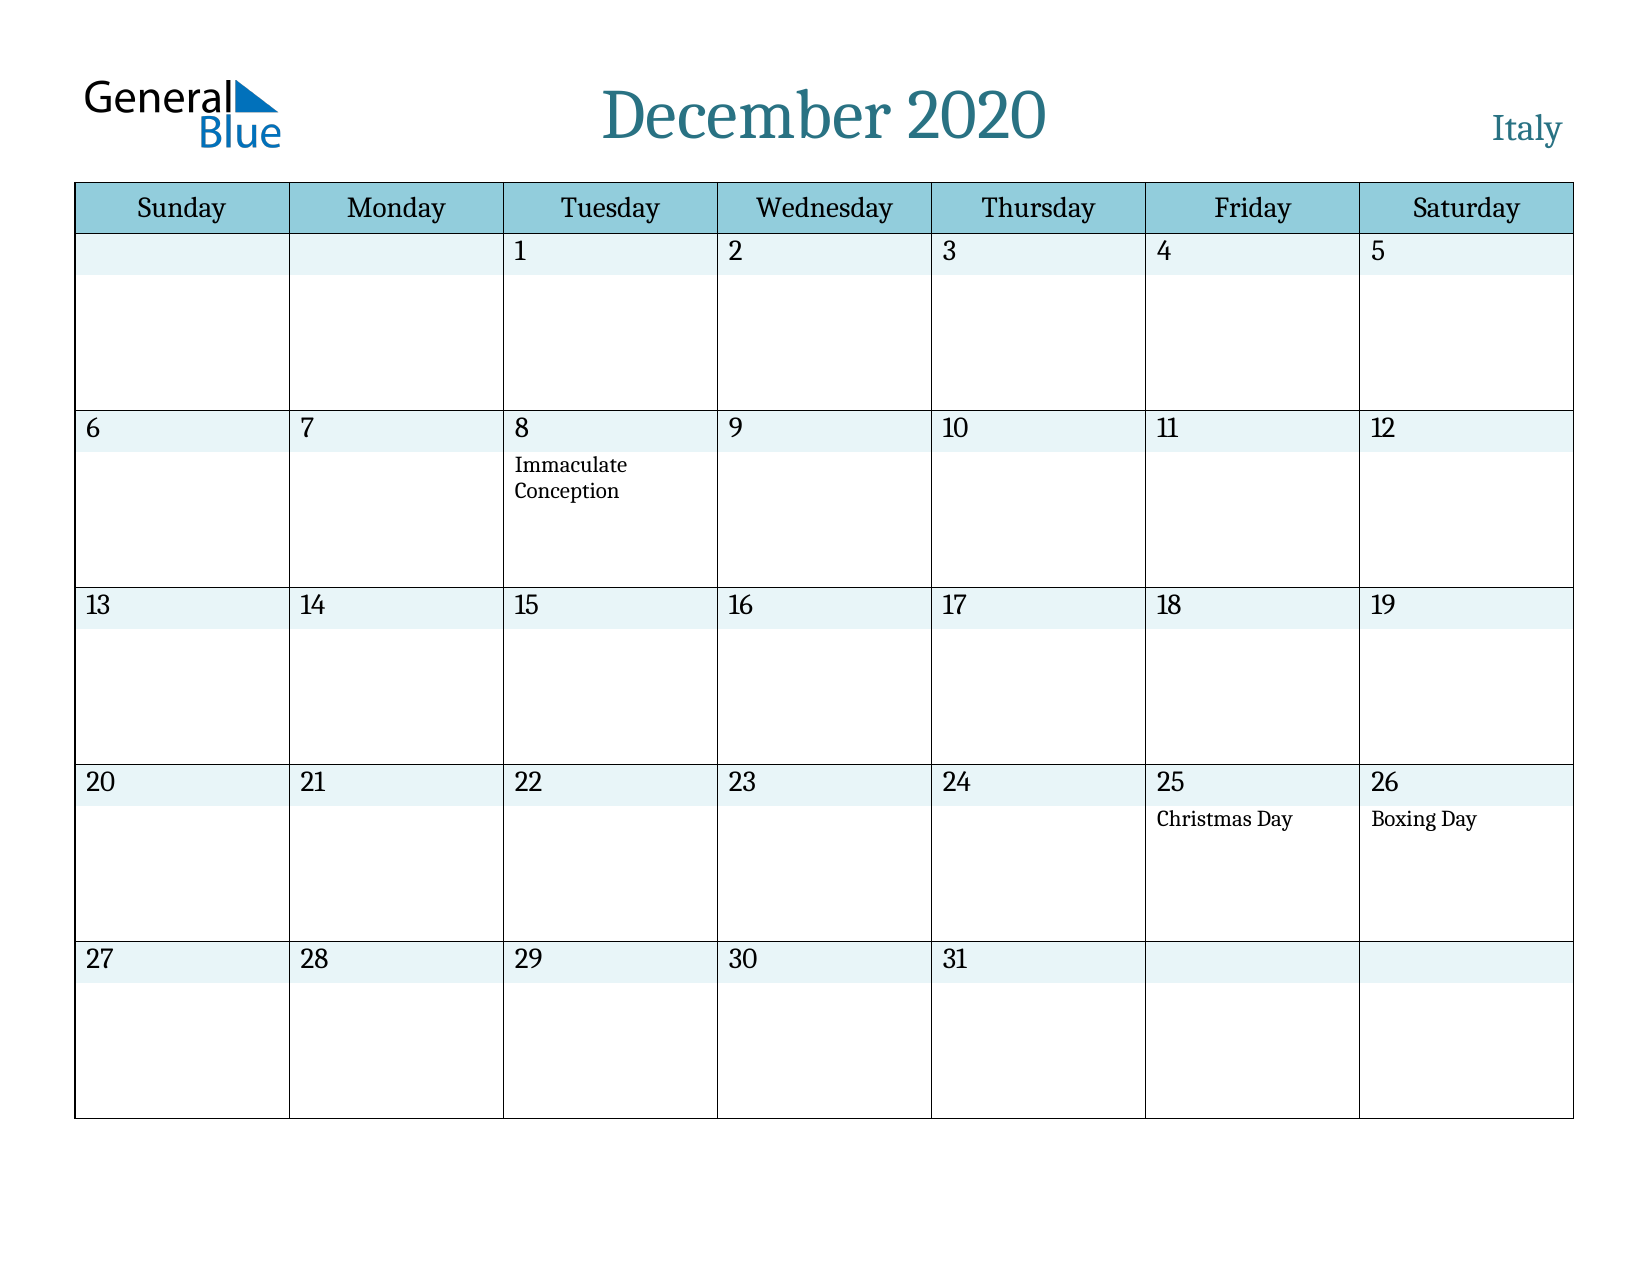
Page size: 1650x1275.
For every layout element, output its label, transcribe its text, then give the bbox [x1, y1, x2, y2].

table_cell [1360, 275, 1573, 410]
table_cell [76, 983, 289, 1118]
table_cell 31 [932, 942, 1145, 983]
table_header [75, 75, 503, 182]
table_cell [76, 806, 289, 941]
table_header December 2020 [503, 75, 1146, 182]
table_cell 6 [76, 411, 289, 452]
table_cell [1360, 452, 1573, 587]
table_cell 25 [1146, 765, 1359, 806]
table_cell 8 [504, 411, 717, 452]
table_cell [718, 452, 931, 587]
table_cell 26 [1360, 765, 1573, 806]
table_cell [1360, 942, 1573, 983]
table_cell [76, 275, 289, 410]
table_cell [76, 629, 289, 764]
table_cell [718, 275, 931, 410]
table_cell 13 [76, 588, 289, 629]
table_cell [1360, 629, 1573, 764]
table_cell 2 [718, 234, 931, 275]
table_cell [290, 452, 503, 587]
table_cell [76, 452, 289, 587]
table_cell Thursday [932, 183, 1145, 233]
table_cell 7 [290, 411, 503, 452]
table_cell [290, 983, 503, 1118]
table_cell Boxing Day [1360, 806, 1573, 941]
table_cell Tuesday [504, 183, 717, 233]
table_cell Saturday [1360, 183, 1573, 233]
table_cell Christmas Day [1146, 806, 1359, 941]
table_cell 12 [1360, 411, 1573, 452]
table_cell 21 [290, 765, 503, 806]
table_cell [1146, 942, 1359, 983]
table_cell [504, 629, 717, 764]
table_header Italy [1146, 75, 1574, 182]
table_cell [290, 275, 503, 410]
table_cell 30 [718, 942, 931, 983]
table_cell [718, 806, 931, 941]
table_cell 20 [76, 765, 289, 806]
table_cell [290, 629, 503, 764]
table_cell [504, 806, 717, 941]
table_cell 24 [932, 765, 1145, 806]
table_cell [76, 234, 289, 275]
table_cell [932, 452, 1145, 587]
table_cell [290, 234, 503, 275]
picture [85, 80, 281, 148]
table_cell 1 [504, 234, 717, 275]
table_cell 11 [1146, 411, 1359, 452]
table_cell Wednesday [718, 183, 931, 233]
table_cell 27 [76, 942, 289, 983]
table_cell 16 [718, 588, 931, 629]
table_cell [504, 275, 717, 410]
table_cell 10 [932, 411, 1145, 452]
table_cell [1146, 452, 1359, 587]
table_cell [932, 629, 1145, 764]
table_cell 15 [504, 588, 717, 629]
table_cell 23 [718, 765, 931, 806]
table_cell 19 [1360, 588, 1573, 629]
table_cell [932, 275, 1145, 410]
table_cell Friday [1146, 183, 1359, 233]
table_cell [1146, 629, 1359, 764]
table_cell 18 [1146, 588, 1359, 629]
table_cell Monday [290, 183, 503, 233]
table_cell 28 [290, 942, 503, 983]
table_cell [290, 806, 503, 941]
table_cell 17 [932, 588, 1145, 629]
table_cell [718, 983, 931, 1118]
table_cell [1360, 983, 1573, 1118]
table_cell Sunday [76, 183, 289, 233]
table_cell 29 [504, 942, 717, 983]
table_cell Immaculate Conception [504, 452, 717, 587]
table_cell 22 [504, 765, 717, 806]
table_cell [504, 983, 717, 1118]
table_cell 14 [290, 588, 503, 629]
table_cell [932, 806, 1145, 941]
table_cell 5 [1360, 234, 1573, 275]
table_cell 3 [932, 234, 1145, 275]
table_cell 4 [1146, 234, 1359, 275]
table_cell [718, 629, 931, 764]
table_cell [1146, 983, 1359, 1118]
table_cell [932, 983, 1145, 1118]
table_cell [1146, 275, 1359, 410]
table_cell 9 [718, 411, 931, 452]
